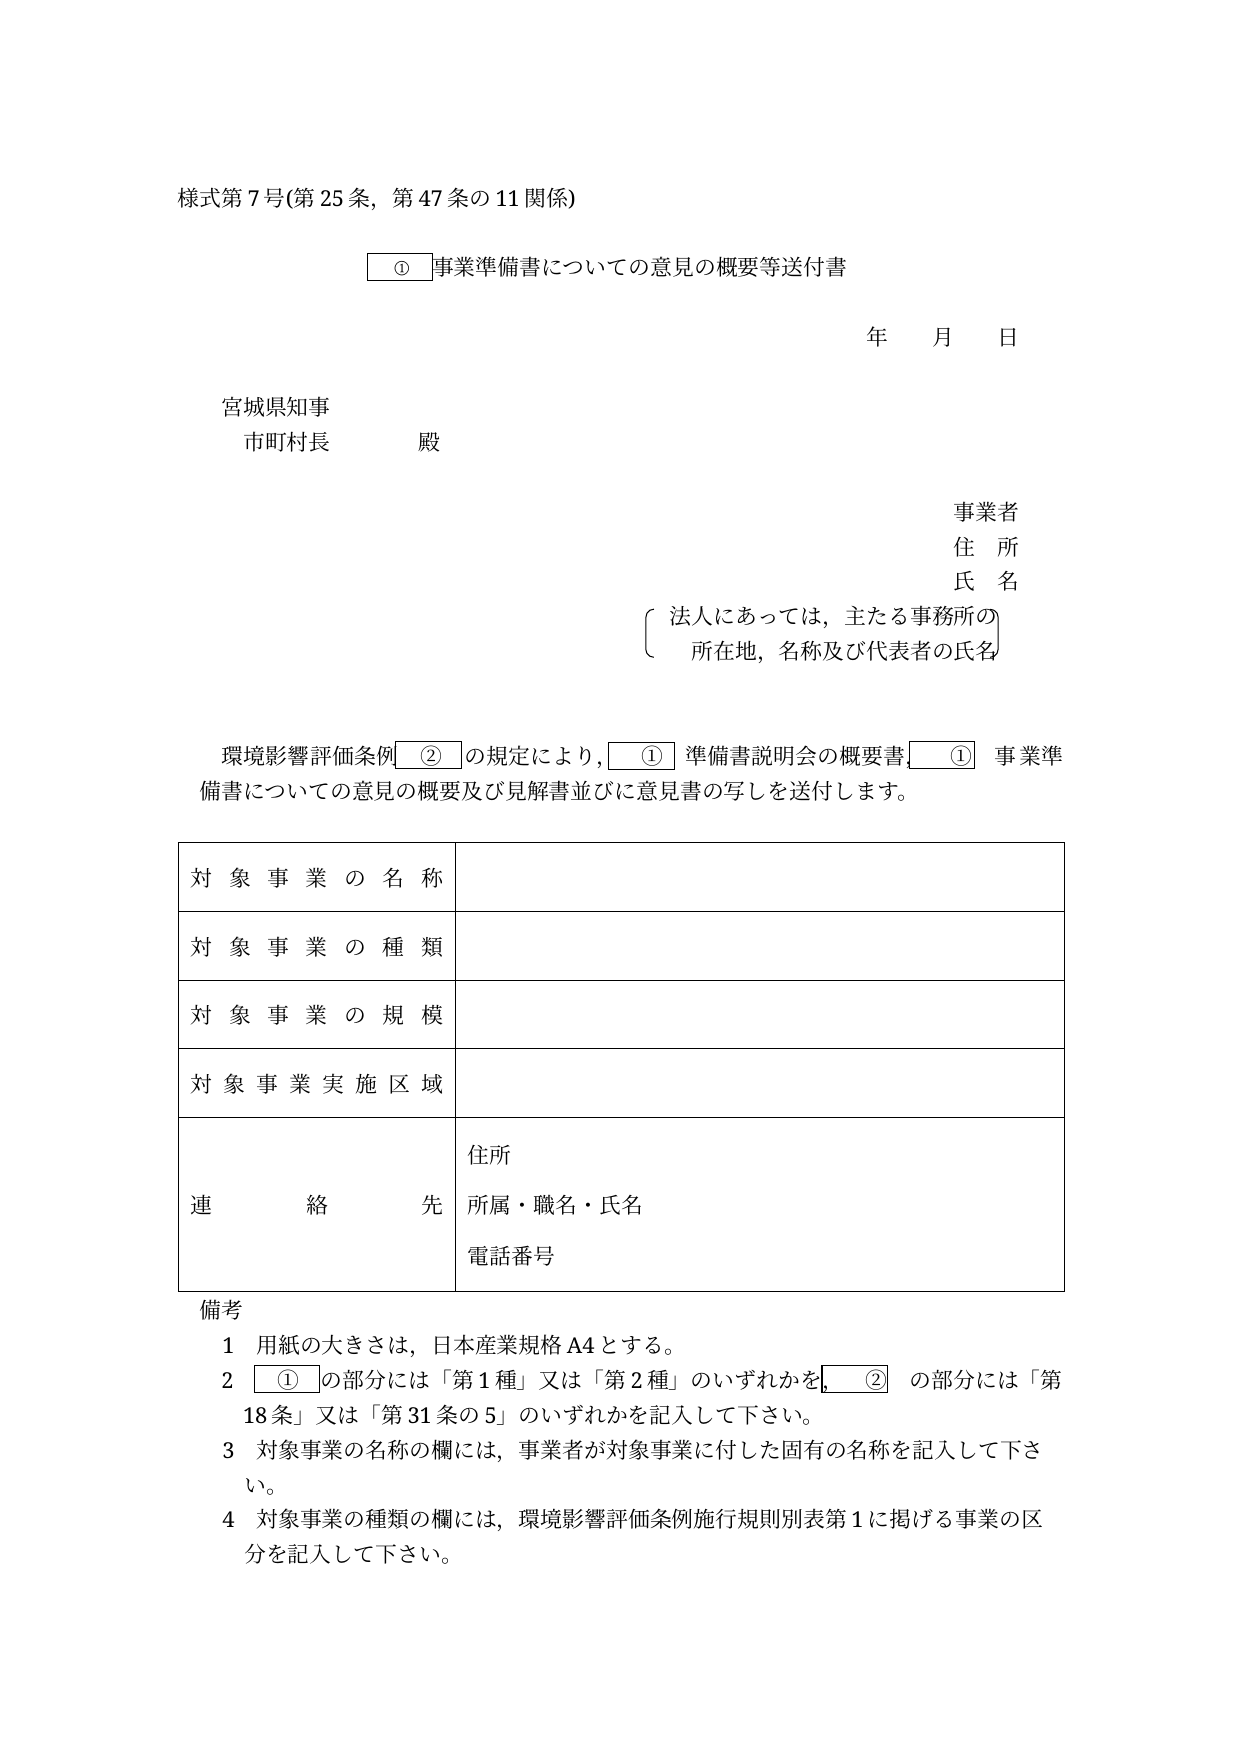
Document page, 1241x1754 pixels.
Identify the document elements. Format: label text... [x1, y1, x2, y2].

text 市町村長 殿 [243, 423, 1063, 458]
text 事業者 [177, 493, 1019, 528]
text 4 対象事業の種類の欄には，環境影響評価条例施行規則別表第1に掲げる事業の区分を記入して下さい。 [222, 1501, 1063, 1571]
table_cell 対象事業の種類 [179, 912, 455, 979]
text 所在地，名称及び代表者の氏名 [177, 633, 997, 668]
text 宮城県知事 [221, 388, 1063, 423]
table_cell 対象事業実施区域 [179, 1049, 455, 1117]
text 様式第7号(第25条，第47条の11関係) [177, 179, 1063, 214]
table_header 対象事業の名称 [179, 843, 455, 911]
text 2 ① の部分には「第1種」又は「第2種」のいずれかを， ② の部分には「第18条」又は「第31条の5」のいずれかを記入して下さい。 [221, 1361, 1063, 1431]
table_cell [456, 1049, 1064, 1117]
table_cell [456, 981, 1064, 1048]
text 1 用紙の大きさは，日本産業規格A4とする。 [222, 1327, 1063, 1361]
table_cell 連絡先 [179, 1118, 455, 1291]
text 法人にあっては，主たる事務所の [177, 598, 997, 633]
text 住 所 [177, 528, 1019, 563]
text 環境影響評価条例 ② の規定により， ① 準備書説明会の概要書， ① 事業準備書についての意見の概要及び見解書並びに意見書の写しを送付します。 [199, 737, 1063, 807]
text 氏 名 [177, 563, 1019, 598]
table_cell 対象事業の規模 [179, 981, 455, 1048]
text 3 対象事業の名称の欄には，事業者が対象事業に付した固有の名称を記入して下さい。 [222, 1431, 1063, 1501]
table_cell [456, 912, 1064, 979]
text ① 事業準備書についての意見の概要等送付書 [177, 249, 1063, 284]
text 年 月 日 [177, 319, 1019, 353]
text 備考 [199, 1292, 1063, 1327]
table_header [456, 843, 1064, 911]
table_cell 住所 所属・職名・氏名 電話番号 [456, 1118, 1064, 1291]
